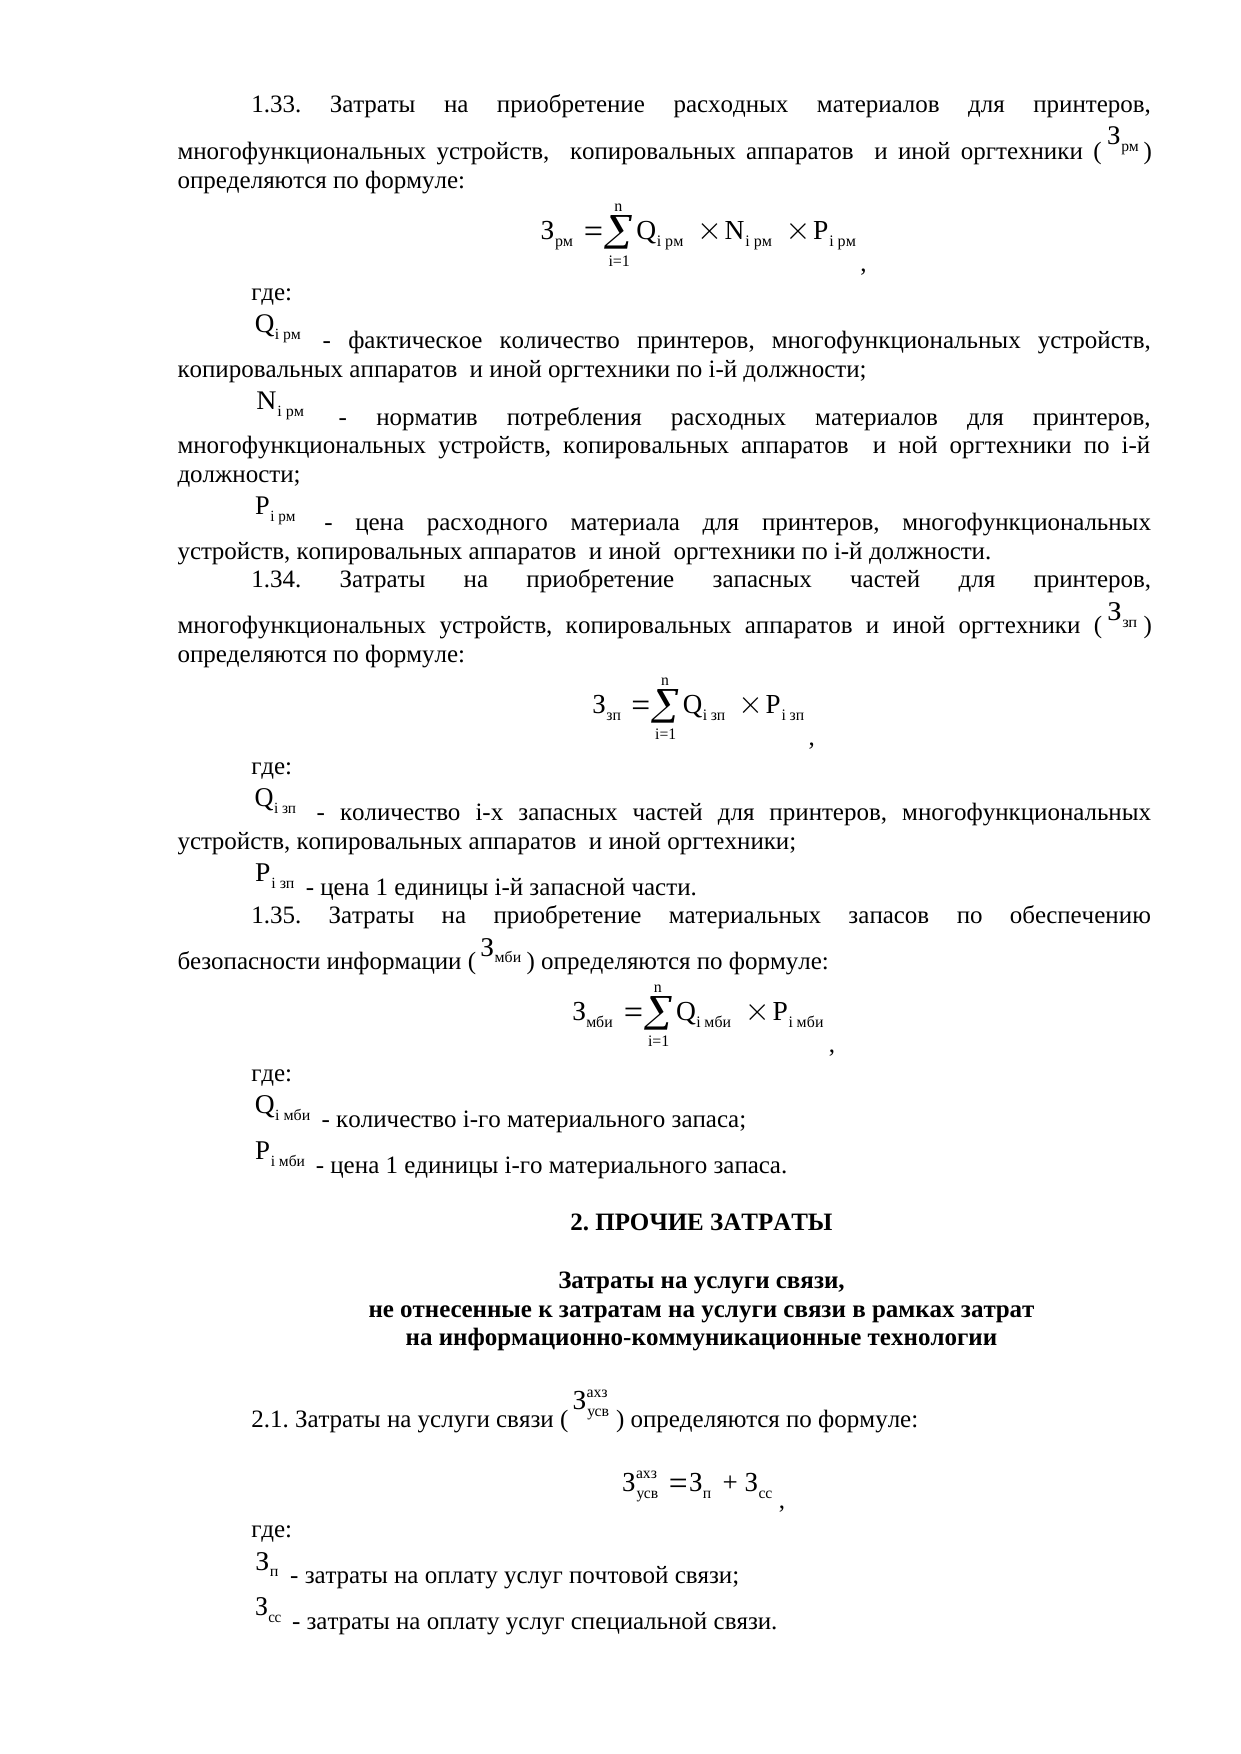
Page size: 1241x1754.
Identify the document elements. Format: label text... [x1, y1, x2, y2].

text , [177, 668, 1152, 751]
text - количество i-х запасных частей для принтеров, многофункциональных устройств, копировальных аппаратов и иной оргтехники; [177, 780, 1152, 854]
text , [177, 975, 1152, 1058]
text - затраты на оплату услуг почтовой связи; [177, 1543, 1152, 1589]
text - количество i-го материального запаса; [177, 1087, 1152, 1133]
text не отнесенные к затратам на услуги связи в рамках затрат [177, 1294, 1152, 1322]
text 1.33. Затраты на приобретение расходных материалов для принтеров, многофункциональных устройств, копировальных аппаратов и иной оргтехники () определяются по формуле: [177, 89, 1152, 194]
text , [177, 1461, 1152, 1514]
text - фактическое количество принтеров, многофункциональных устройств, копировальных аппаратов и иной оргтехники по i-й должности; [177, 306, 1152, 383]
text где: [177, 1514, 1152, 1543]
text 1.34. Затраты на приобретение запасных частей для принтеров, многофункциональных устройств, копировальных аппаратов и иной оргтехники () определяются по формуле: [177, 564, 1152, 668]
text где: [177, 751, 1152, 780]
text где: [177, 277, 1152, 306]
text Затраты на услуги связи, [177, 1265, 1152, 1294]
text - цена 1 единицы i-го материального запаса. [177, 1133, 1152, 1179]
text где: [177, 1058, 1152, 1087]
text 2. ПРОЧИЕ ЗАТРАТЫ [177, 1207, 1152, 1236]
text - цена 1 единицы i-й запасной части. [177, 854, 1152, 900]
text , [177, 194, 1152, 277]
text - норматив потребления расходных материалов для принтеров, многофункциональных устройств, копировальных аппаратов и ной оргтехники по i-й должности; [177, 383, 1152, 488]
text на информационно-коммуникационные технологии [177, 1322, 1152, 1351]
text - цена расходного материала для принтеров, многофункциональных устройств, копировальных аппаратов и иной оргтехники по i-й должности. [177, 488, 1152, 564]
text 1.35. Затраты на приобретение материальных запасов по обеспечению безопасности информации () определяются по формуле: [177, 900, 1152, 975]
text - затраты на оплату услуг специальной связи. [177, 1589, 1152, 1635]
text 2.1. Затраты на услуги связи () определяются по формуле: [177, 1380, 1152, 1433]
